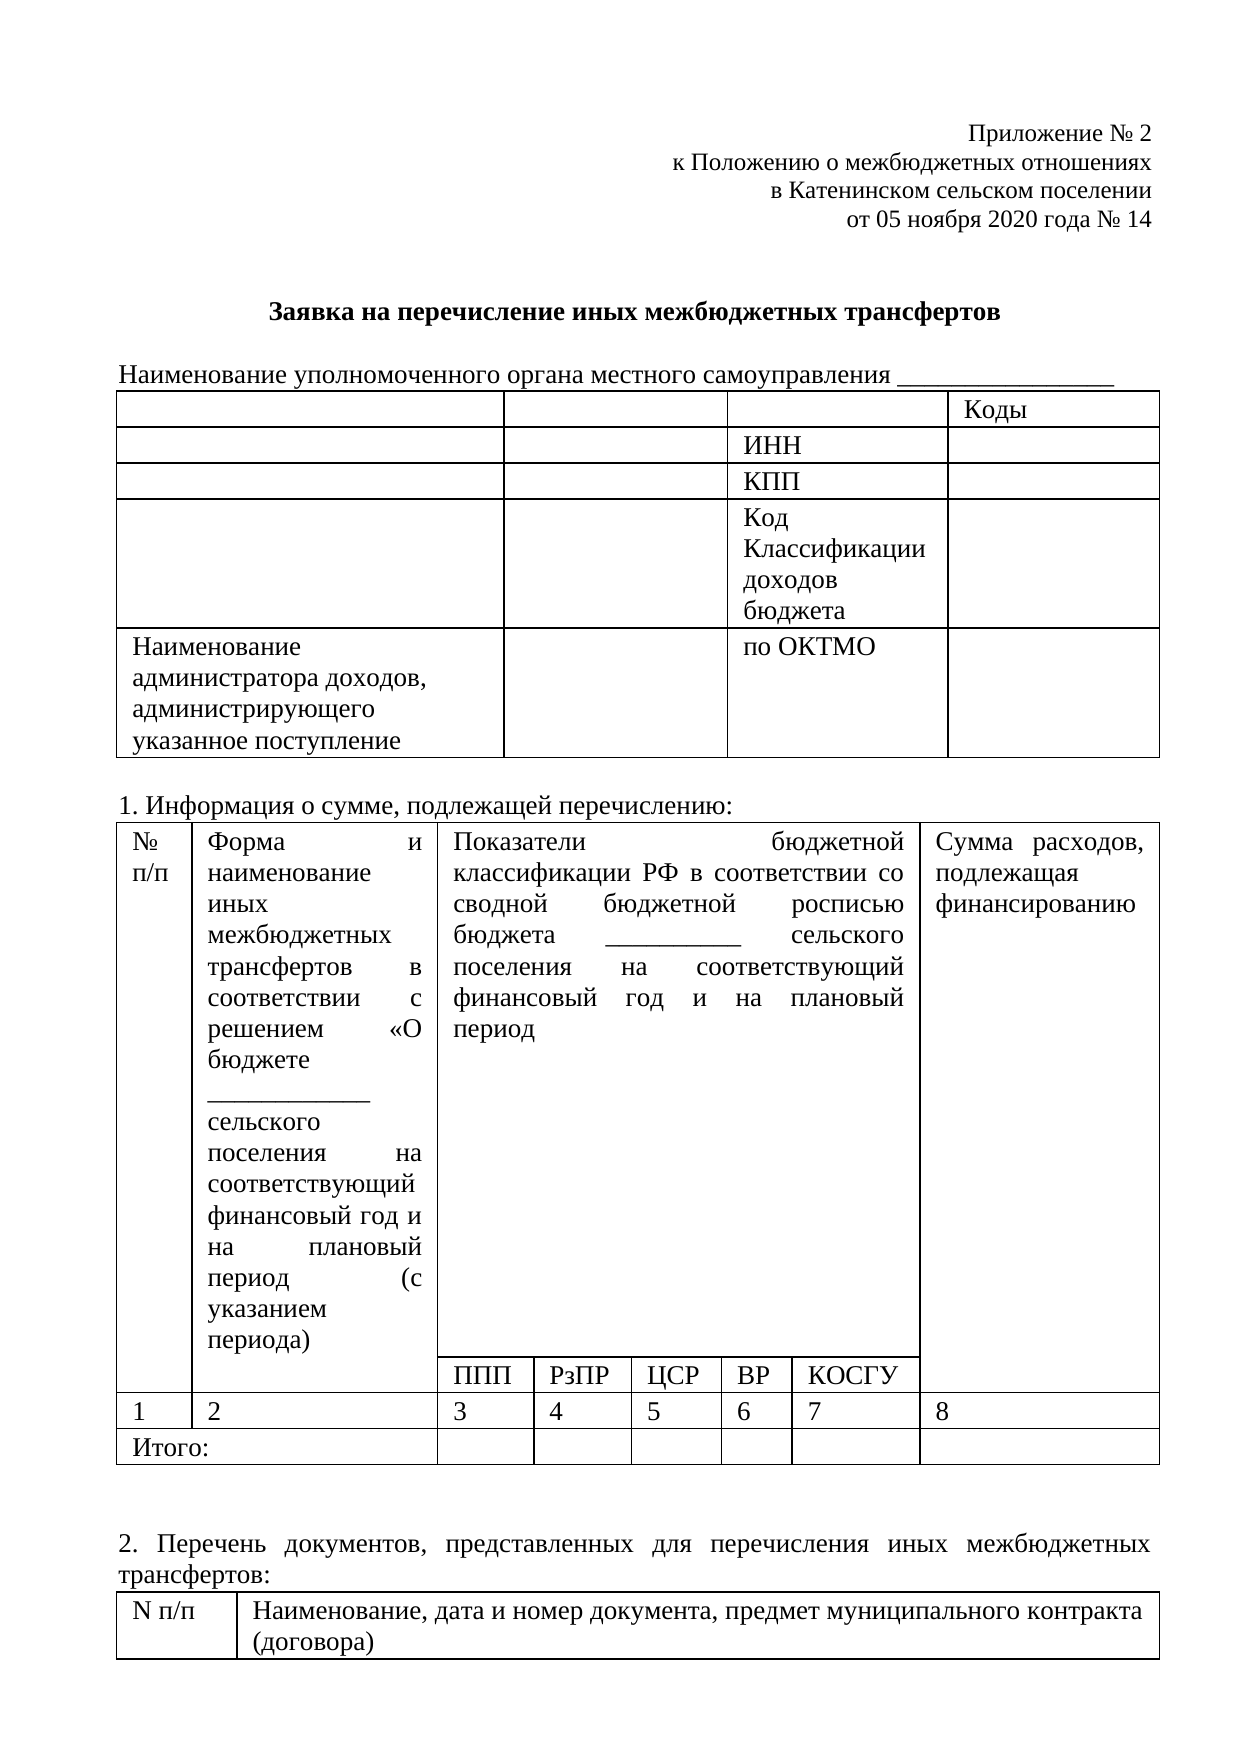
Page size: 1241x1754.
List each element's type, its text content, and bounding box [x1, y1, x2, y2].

table_cell № п/п [117, 823, 191, 1356]
table_cell Показатели бюджетной классификации РФ в соответствии со сводной бюджетной росписью бюджета __________ сельского поселения на соответствующий финансовый год и на плановый период [438, 823, 919, 1356]
table_cell Наименование, дата и номер документа, предмет муниципального контракта (договора) [238, 1593, 1159, 1658]
table_cell Форма и наименование иных межбюджетных трансфертов в соответствии с решением «О бюджете ____________ сельского поселения на соответствующий финансовый год и на плановый период (с указанием периода) [193, 823, 437, 1356]
table_cell ЦСР [632, 1358, 721, 1392]
table_cell [505, 500, 727, 627]
table_cell [921, 1429, 1159, 1463]
table_cell Код Классификации доходов бюджета [728, 500, 947, 627]
table_cell Итого: [117, 1429, 437, 1463]
table_cell [505, 629, 727, 756]
table_cell Коды [949, 392, 1159, 426]
table_cell 1 [117, 1393, 191, 1428]
table_cell Наименование администратора доходов, администрирующего указанное поступление [117, 629, 503, 756]
table_cell 2 [193, 1393, 437, 1428]
table_cell КПП [728, 464, 947, 498]
text к Положению о межбюджетных отношениях [118, 147, 1152, 176]
table_cell 7 [793, 1393, 919, 1428]
table_cell 3 [438, 1393, 533, 1428]
table_cell 4 [535, 1393, 631, 1428]
table_cell [949, 464, 1159, 498]
text 2. Перечень документов, представленных для перечисления иных межбюджетных трансфертов: [118, 1527, 1152, 1590]
table_cell [438, 1429, 533, 1463]
text Заявка на перечисление иных межбюджетных трансфертов [118, 295, 1152, 327]
table_cell ППП [438, 1358, 533, 1392]
table_cell [793, 1429, 919, 1463]
table_cell [505, 428, 727, 462]
table_cell [505, 392, 727, 426]
table_cell КОСГУ [793, 1358, 919, 1392]
table_cell ВР [722, 1358, 791, 1392]
table_cell [117, 428, 503, 462]
table_cell [722, 1429, 791, 1463]
text Наименование уполномоченного органа местного самоуправления ________________ [118, 358, 1152, 389]
table_cell Сумма расходов, подлежащая финансированию [921, 823, 1159, 1356]
table_cell [949, 629, 1159, 756]
text 1. Информация о сумме, подлежащей перечислению: [118, 789, 1152, 820]
text в Катенинском сельском поселении [118, 176, 1152, 204]
table_cell 8 [921, 1393, 1159, 1428]
table_cell N п/п [117, 1593, 236, 1658]
table_cell [193, 1356, 437, 1392]
table_cell [117, 464, 503, 498]
table_cell [117, 392, 503, 426]
table_cell ИНН [728, 428, 947, 462]
table_cell [535, 1429, 631, 1463]
table_cell 5 [632, 1393, 721, 1428]
table_cell [728, 392, 947, 426]
table_cell [117, 1356, 191, 1392]
table_cell [117, 500, 503, 627]
table_cell 6 [722, 1393, 791, 1428]
table_cell по ОКТМО [728, 629, 947, 756]
table_cell [505, 464, 727, 498]
table_cell РзПР [535, 1358, 631, 1392]
text Приложение № 2 [118, 118, 1152, 147]
table_cell [949, 428, 1159, 462]
text от 05 ноября 2020 года № 14 [118, 204, 1152, 233]
table_cell [632, 1429, 721, 1463]
table_cell [921, 1356, 1159, 1392]
table_cell [949, 500, 1159, 627]
